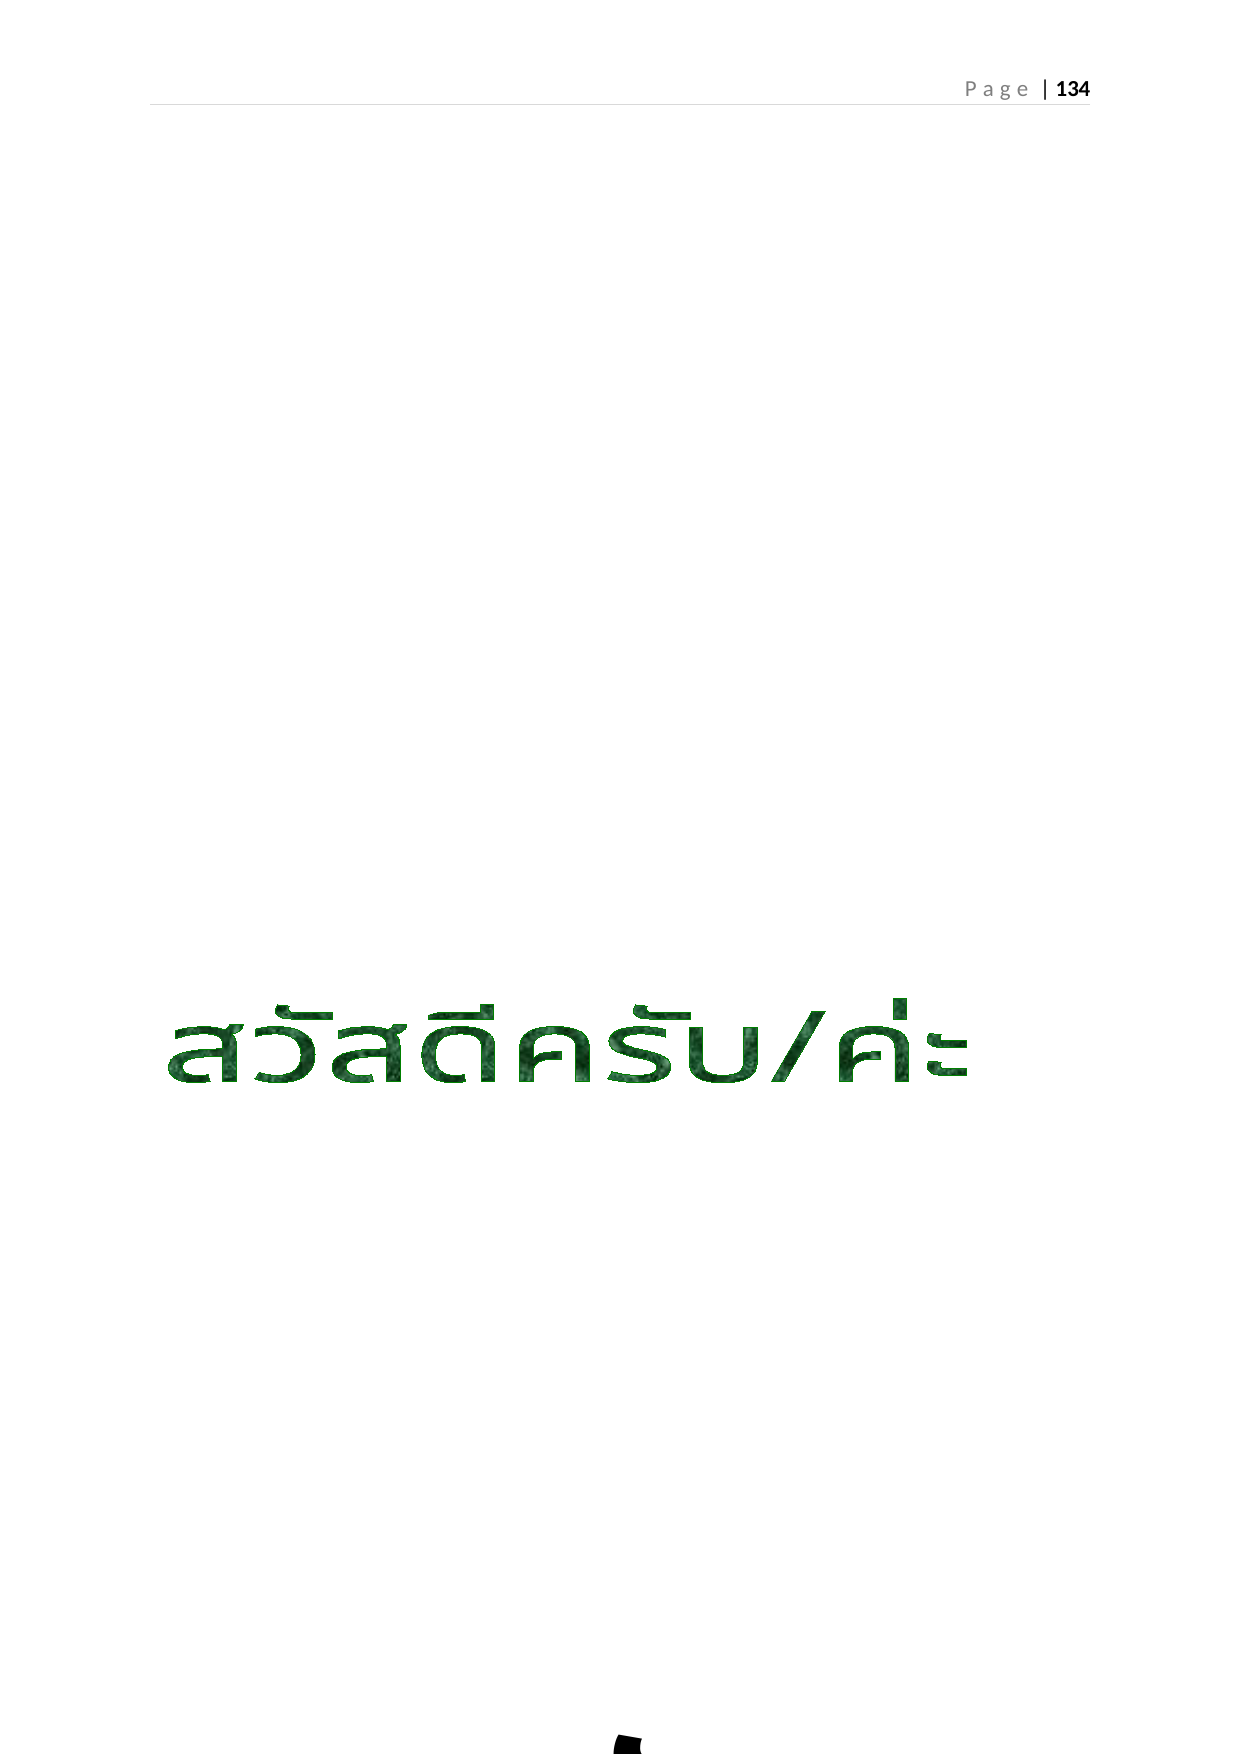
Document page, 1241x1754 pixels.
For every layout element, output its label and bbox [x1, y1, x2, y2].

picture [422, 1027, 495, 1082]
picture [608, 1026, 671, 1082]
picture [276, 1005, 332, 1019]
picture [429, 1005, 493, 1019]
picture [332, 1025, 406, 1082]
picture [520, 1026, 590, 1081]
picture [928, 1061, 966, 1075]
picture [772, 1012, 824, 1081]
picture [839, 1027, 909, 1081]
picture [633, 1005, 690, 1019]
picture [169, 1025, 242, 1082]
picture [894, 999, 906, 1019]
picture [690, 1028, 757, 1082]
picture [927, 1033, 966, 1047]
picture [255, 1026, 315, 1082]
